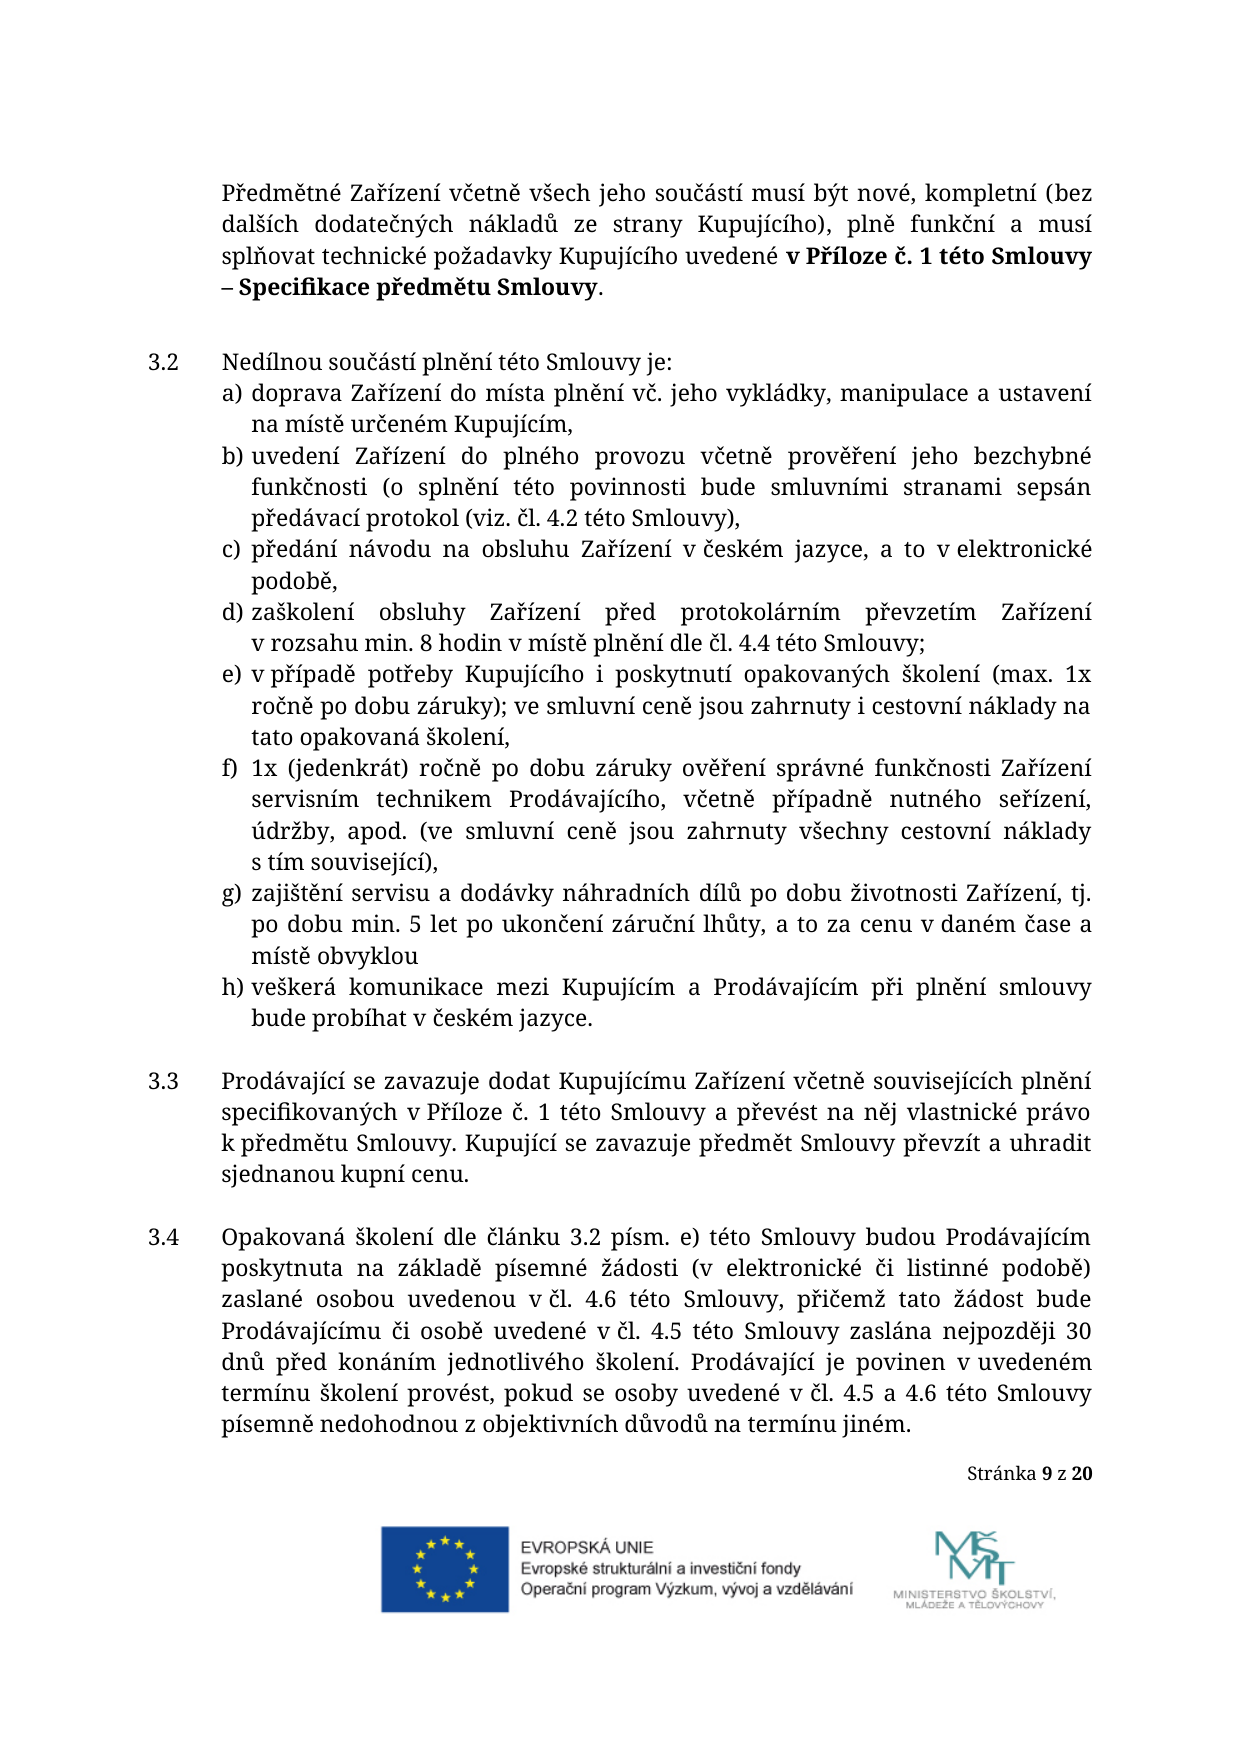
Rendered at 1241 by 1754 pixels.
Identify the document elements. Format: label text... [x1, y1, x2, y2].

text 3.2 Nedílnou součástí plnění této Smlouvy je: [148, 346, 1092, 377]
picture [336, 1485, 1093, 1655]
list předání návodu na obsluhu Zařízení v českém jazyce, a to v elektronické podobě, [222, 533, 1092, 596]
list 1x (jedenkrát) ročně po dobu záruky ověření správné funkčnosti Zařízení servisním technikem Prodávajícího, včetně případně nutného seřízení, údržby, apod. (ve smluvní ceně jsou zahrnuty všechny cestovní náklady s tím související), [222, 752, 1092, 877]
list uvedení Zařízení do plného provozu včetně prověření jeho bezchybné funkčnosti (o splnění této povinnosti bude smluvními stranami sepsán předávací protokol (viz. čl. 4.2 této Smlouvy), [222, 440, 1092, 533]
list v případě potřeby Kupujícího i poskytnutí opakovaných školení (max. 1x ročně po dobu záruky); ve smluvní ceně jsou zahrnuty i cestovní náklady na tato opakovaná školení, [222, 658, 1092, 752]
text Předmětné Zařízení včetně všech jeho součástí musí být nové, kompletní (bez dalších dodatečných nákladů ze strany Kupujícího), plně funkční a musí splňovat technické požadavky Kupujícího uvedené v Příloze č. 1 této Smlouvy – Specifikace předmětu Smlouvy. [207, 177, 1092, 302]
list zaškolení obsluhy Zařízení před protokolárním převzetím Zařízení v rozsahu min. 8 hodin v místě plnění dle čl. 4.4 této Smlouvy; [222, 596, 1092, 658]
list doprava Zařízení do místa plnění vč. jeho vykládky, manipulace a ustavení na místě určeném Kupujícím, [222, 377, 1092, 440]
text 3.3 Prodávající se zavazuje dodat Kupujícímu Zařízení včetně souvisejících plnění specifikovaných v Příloze č. 1 této Smlouvy a převést na něj vlastnické právo k předmětu Smlouvy. Kupující se zavazuje předmět Smlouvy převzít a uhradit sjednanou kupní cenu. [148, 1065, 1092, 1190]
list zajištění servisu a dodávky náhradních dílů po dobu životnosti Zařízení, tj. po dobu min. 5 let po ukončení záruční lhůty, a to za cenu v daném čase a místě obvyklou [222, 877, 1092, 971]
list veškerá komunikace mezi Kupujícím a Prodávajícím při plnění smlouvy bude probíhat v českém jazyce. [222, 971, 1092, 1033]
text 3.4 Opakovaná školení dle článku 3.2 písm. e) této Smlouvy budou Prodávajícím poskytnuta na základě písemné žádosti (v elektronické či listinné podobě) zaslané osobou uvedenou v čl. 4.6 této Smlouvy, přičemž tato žádost bude Prodávajícímu či osobě uvedené v čl. 4.5 této Smlouvy zaslána nejpozději 30 dnů před konáním jednotlivého školení. Prodávající je povinen v uvedeném termínu školení provést, pokud se osoby uvedené v čl. 4.5 a 4.6 této Smlouvy písemně nedohodnou z objektivních důvodů na termínu jiném. [148, 1221, 1092, 1440]
